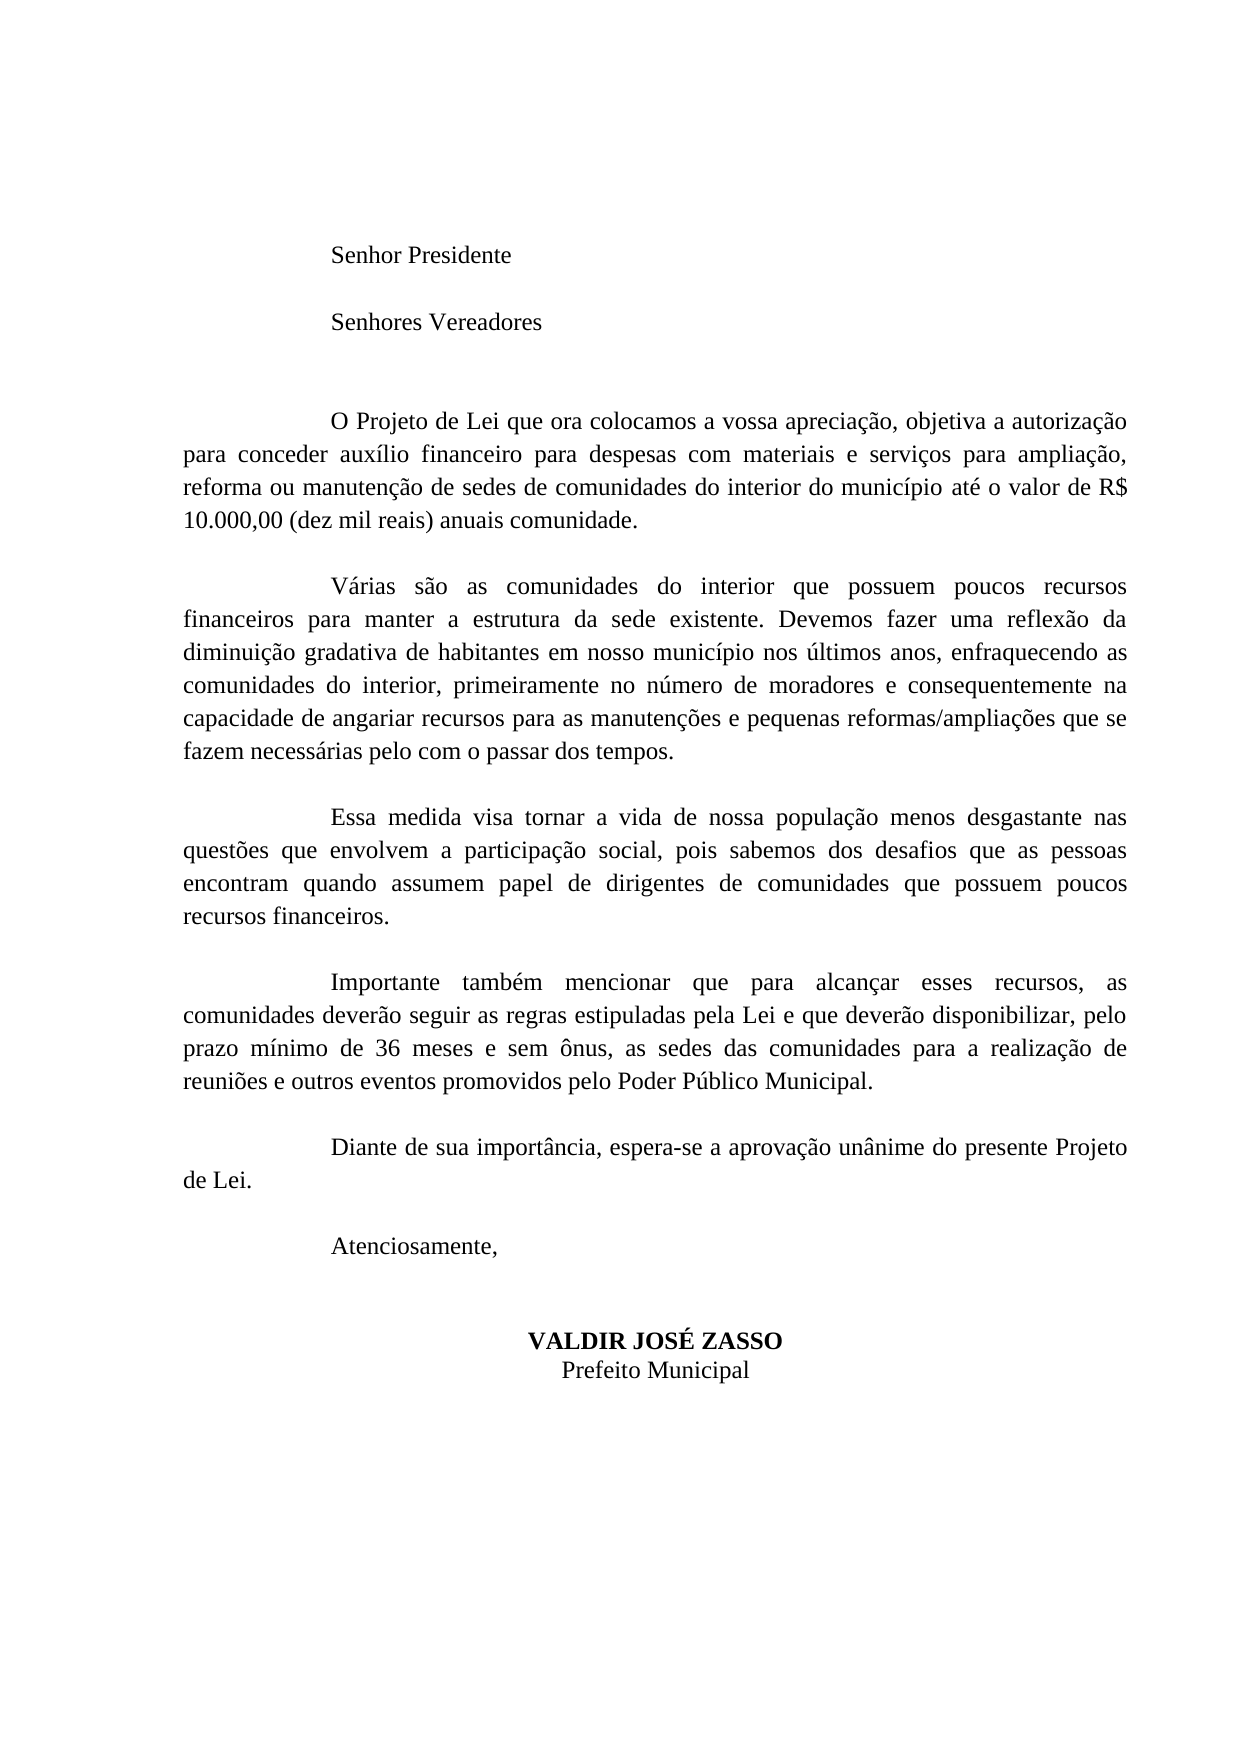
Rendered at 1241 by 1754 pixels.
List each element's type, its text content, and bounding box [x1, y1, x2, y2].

text Essa medida visa tornar a vida de nossa população menos desgastante nas questões que envolvem a participação social, pois sabemos dos desafios que as pessoas encontram quando assumem papel de dirigentes de comunidades que possuem poucos recursos financeiros. [183, 802, 1128, 930]
text O Projeto de Lei que ora colocamos a vossa apreciação, objetiva a autorização para conceder auxílio financeiro para despesas com materiais e serviços para ampliação, reforma ou manutenção de sedes de comunidades do interior do município até o valor de R$ 10.000,00 (dez mil reais) anuais comunidade. [183, 406, 1128, 533]
text Senhores Vereadores [183, 307, 1128, 335]
text Importante também mencionar que para alcançar esses recursos, as comunidades deverão seguir as regras estipuladas pela Lei e que deverão disponibilizar, pelo prazo mínimo de 36 meses e sem ônus, as sedes das comunidades para a realização de reuniões e outros eventos promovidos pelo Poder Público Municipal. [183, 967, 1128, 1095]
text Várias são as comunidades do interior que possuem poucos recursos financeiros para manter a estrutura da sede existente. Devemos fazer uma reflexão da diminuição gradativa de habitantes em nosso município nos últimos anos, enfraquecendo as comunidades do interior, primeiramente no número de moradores e consequentemente na capacidade de angariar recursos para as manutenções e pequenas reformas/ampliações que se fazem necessárias pelo com o passar dos tempos. [183, 571, 1128, 765]
text Prefeito Municipal [183, 1355, 1128, 1383]
text Senhor Presidente [183, 241, 1128, 269]
subtitle VALDIR JOSÉ ZASSO [183, 1326, 1128, 1355]
text Atenciosamente, [183, 1231, 1128, 1260]
text Diante de sua importância, espera-se a aprovação unânime do presente Projeto de Lei. [183, 1132, 1128, 1194]
